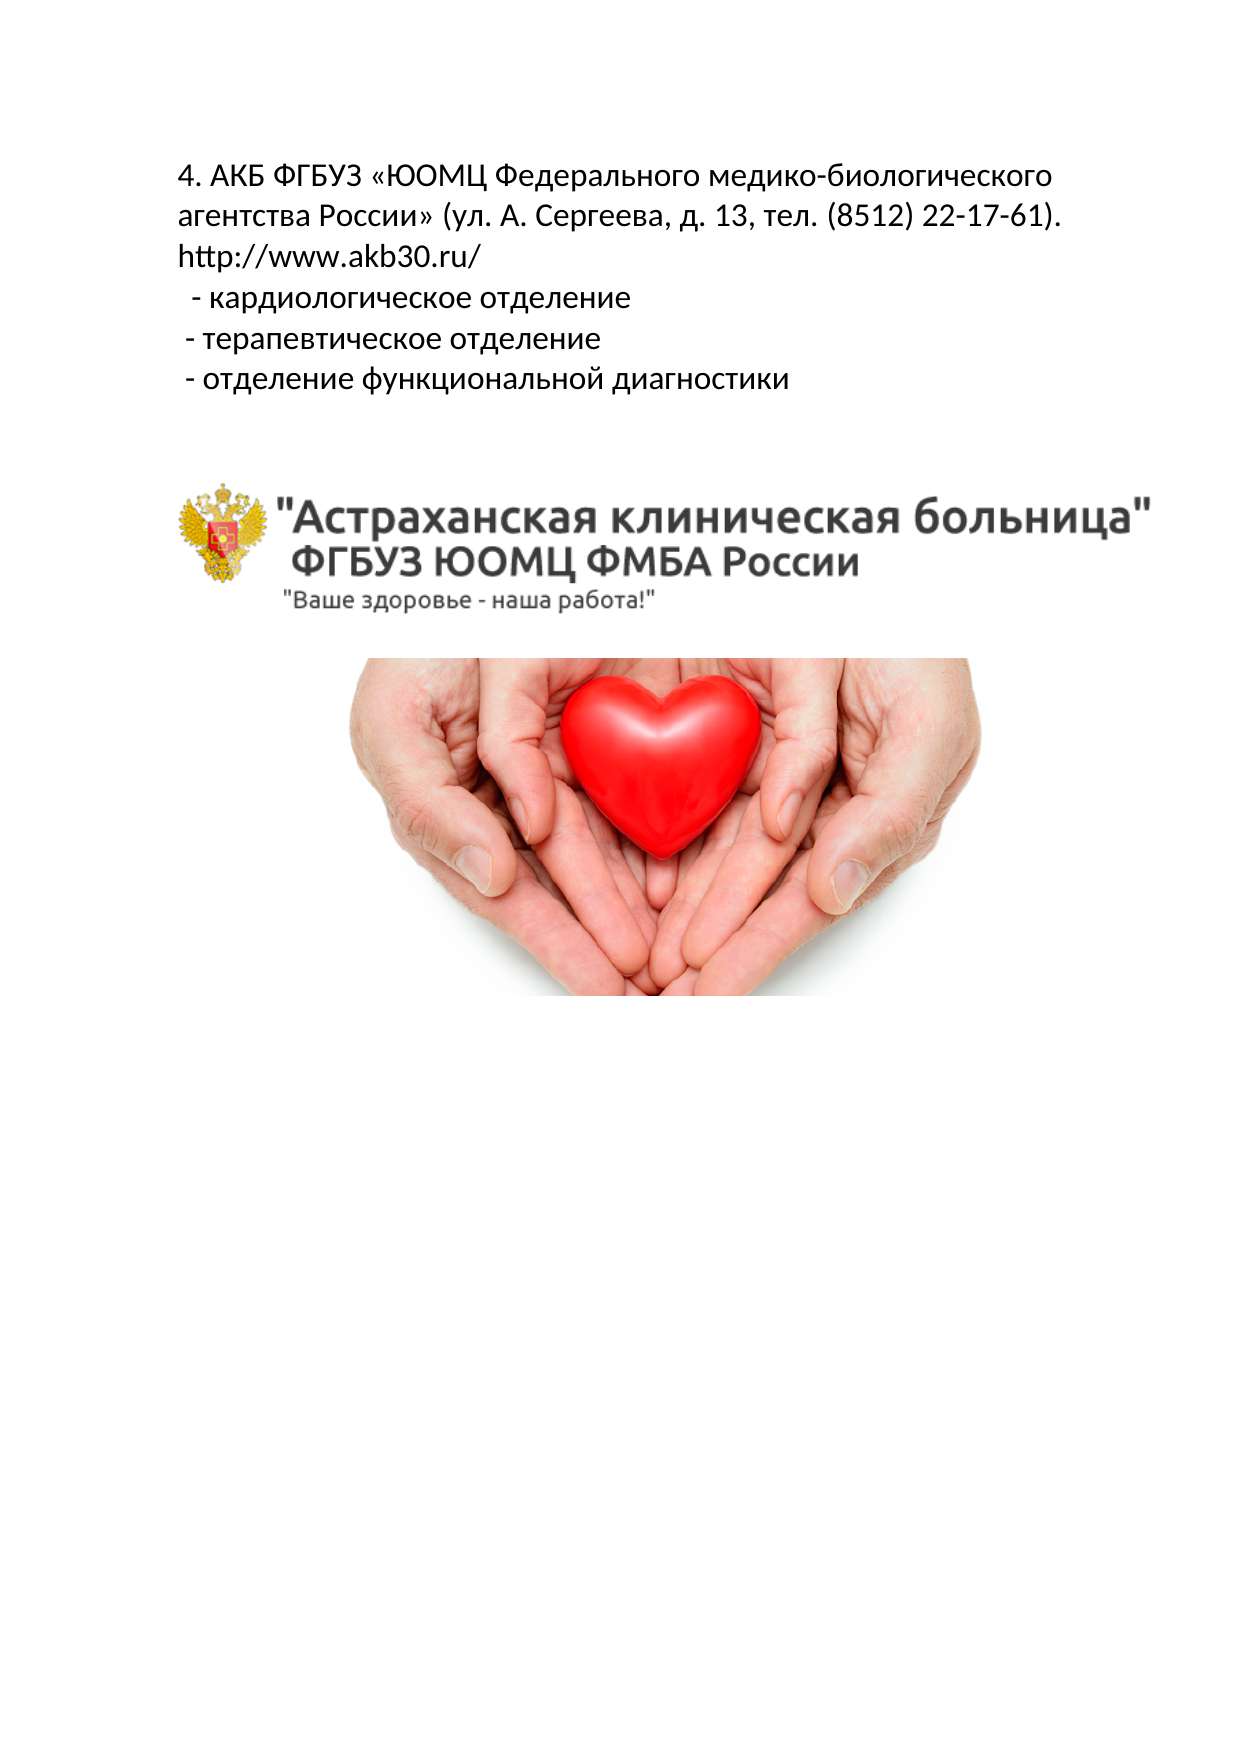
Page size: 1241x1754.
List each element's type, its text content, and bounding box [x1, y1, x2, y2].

text 4. АКБ ФГБУЗ «ЮОМЦ Федерального медико-биологического агентства России» (ул. А. Сергеева, д. 13, тел. (8512) 22-17-61). [177, 154, 1152, 235]
picture [177, 479, 1152, 996]
text http://www.akb30.ru/ [177, 235, 1152, 276]
text - кардиологическое отделение - терапевтическое отделение - отделение функциональной диагностики [177, 276, 1152, 398]
